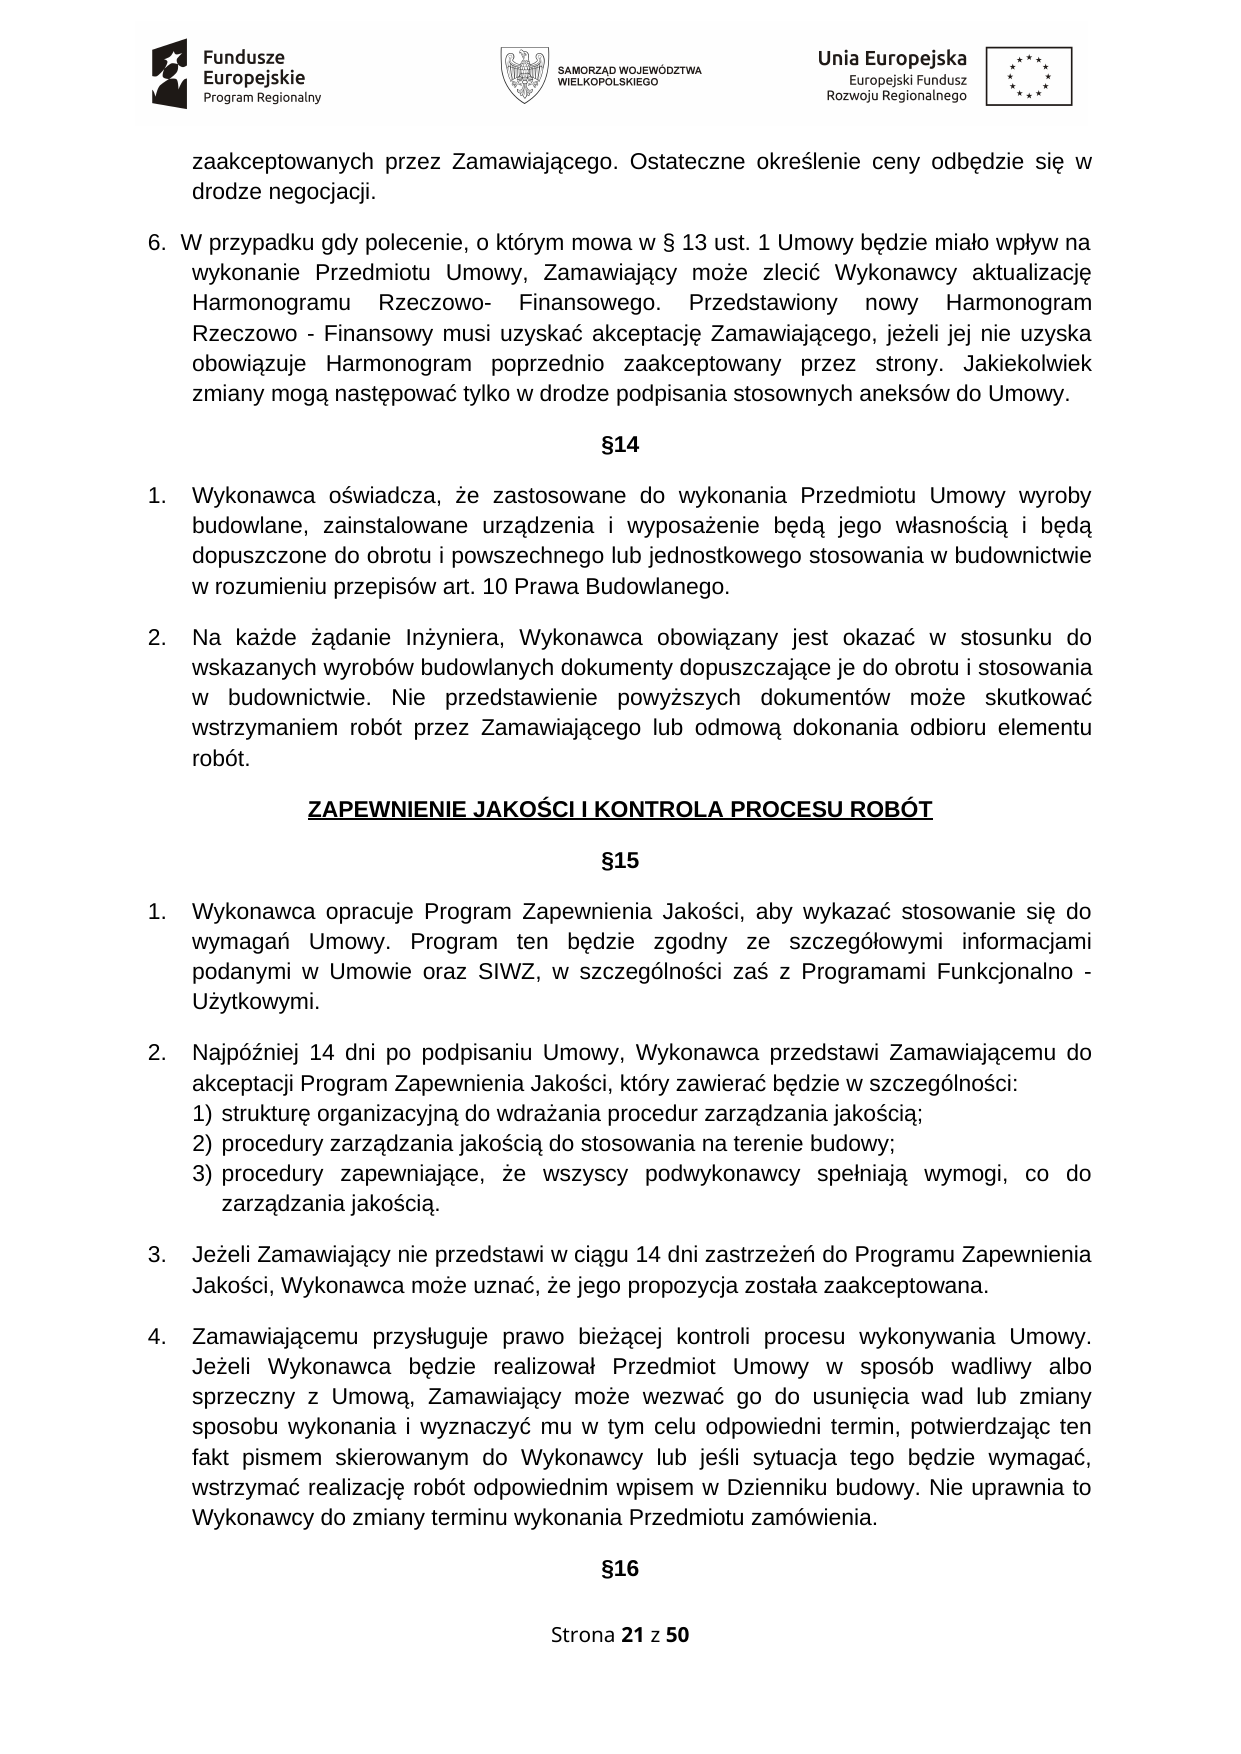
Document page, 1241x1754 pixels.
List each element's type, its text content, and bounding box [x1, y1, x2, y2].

list 2. Na każde żądanie Inżyniera, Wykonawca obowiązany jest okazać w stosunku do wskazanych wyrobów budowlanych dokumenty dopuszczające je do obrotu i stosowania w budownictwie. Nie przedstawienie powyższych dokumentów może skutkować wstrzymaniem robót przez Zamawiającego lub odmową dokonania odbioru elementu robót. [148, 624, 1093, 771]
list 3. Jeżeli Zamawiający nie przedstawi w ciągu 14 dni zastrzeżeń do Programu Zapewnienia Jakości, Wykonawca może uznać, że jego propozycja została zaakceptowana. [148, 1241, 1093, 1298]
list §15 [148, 847, 1093, 873]
list 2) procedury zarządzania jakością do stosowania na terenie budowy; [192, 1130, 1093, 1156]
list 1. Wykonawca opracuje Program Zapewnienia Jakości, aby wykazać stosowanie się do wymagań Umowy. Program ten będzie zgodny ze szczegółowymi informacjami podanymi w Umowie oraz SIWZ, w szczególności zaś z Programami Funkcjonalno - Użytkowymi. [148, 898, 1093, 1014]
list 3) procedury zapewniające, że wszyscy podwykonawcy spełniają wymogi, co do zarządzania jakością. [192, 1160, 1093, 1217]
list 6. W przypadku gdy polecenie, o którym mowa w § 13 ust. 1 Umowy będzie miało wpływ na wykonanie Przedmiotu Umowy, Zamawiający może zlecić Wykonawcy aktualizację Harmonogramu Rzeczowo- Finansowego. Przedstawiony nowy Harmonogram Rzeczowo - Finansowy musi uzyskać akceptację Zamawiającego, jeżeli jej nie uzyska obowiązuje Harmonogram poprzednio zaakceptowany przez strony. Jakiekolwiek zmiany mogą następować tylko w drodze podpisania stosownych aneksów do Umowy. [148, 229, 1093, 406]
list 1) strukturę organizacyjną do wdrażania procedur zarządzania jakością; [192, 1100, 1093, 1126]
list ZAPEWNIENIE JAKOŚCI I KONTROLA PROCESU ROBÓT [148, 796, 1093, 822]
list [148, 148, 1093, 204]
list 1. Wykonawca oświadcza, że zastosowane do wykonania Przedmiotu Umowy wyroby budowlane, zainstalowane urządzenia i wyposażenie będą jego własnością i będą dopuszczone do obrotu i powszechnego lub jednostkowego stosowania w budownictwie w rozumieniu przepisów art. 10 Prawa Budowlanego. [148, 482, 1093, 599]
list §14 [148, 431, 1093, 457]
list 4. Zamawiającemu przysługuje prawo bieżącej kontroli procesu wykonywania Umowy. Jeżeli Wykonawca będzie realizował Przedmiot Umowy w sposób wadliwy albo sprzeczny z Umową, Zamawiający może wezwać go do usunięcia wad lub zmiany sposobu wykonania i wyznaczyć mu w tym celu odpowiedni termin, potwierdzając ten fakt pismem skierowanym do Wykonawcy lub jeśli sytuacja tego będzie wymagać, wstrzymać realizację robót odpowiednim wpisem w Dzienniku budowy. Nie uprawnia to Wykonawcy do zmiany terminu wykonania Przedmiotu zamówienia. [148, 1323, 1093, 1530]
list §16 [148, 1555, 1093, 1581]
picture [134, 21, 1087, 125]
list 2. Najpóźniej 14 dni po podpisaniu Umowy, Wykonawca przedstawi Zamawiającemu do akceptacji Program Zapewnienia Jakości, który zawierać będzie w szczególności: [148, 1039, 1093, 1096]
